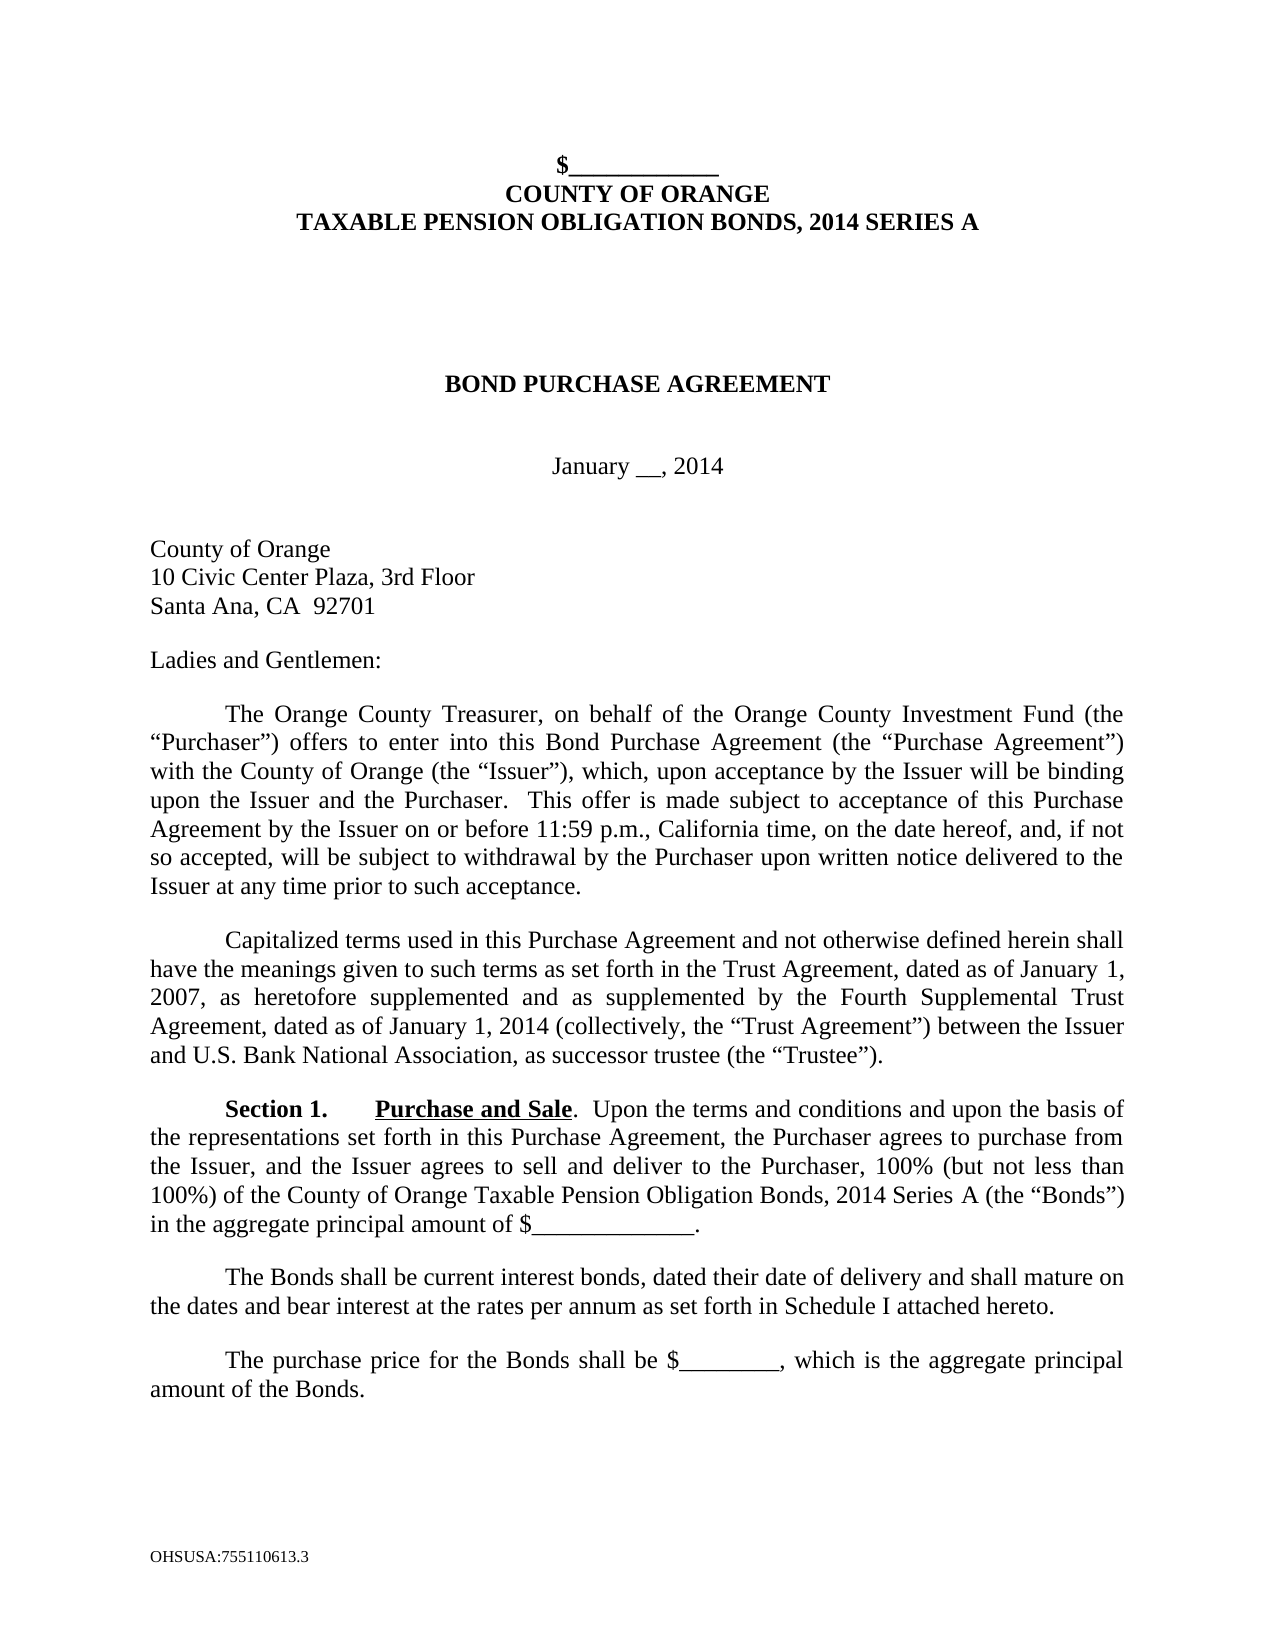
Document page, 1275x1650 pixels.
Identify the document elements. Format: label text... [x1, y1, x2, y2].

text County of Orange 10 Civic Center Plaza, 3rd Floor Santa Ana, CA 92701 [150, 534, 1125, 620]
text Purchase and Sale. Upon the terms and conditions and upon the basis of the representations set forth in this Purchase Agreement, the Purchaser agrees to purchase from the Issuer, and the Issuer agrees to sell and deliver to the Purchaser, 100% (but not less than 100%) of the County of Orange Taxable Pension Obligation Bonds, 2014 Series A (the “Bonds”) in the aggregate principal amount of $_____________. [150, 1094, 1125, 1237]
text The purchase price for the Bonds shall be $________, which is the aggregate principal amount of the Bonds. [150, 1345, 1125, 1402]
text Capitalized terms used in this Purchase Agreement and not otherwise defined herein shall have the meanings given to such terms as set forth in the Trust Agreement, dated as of January 1, 2007, as heretofore supplemented and as supplemented by the Fourth Supplemental Trust Agreement, dated as of January 1, 2014 (collectively, the “Trust Agreement”) between the Issuer and U.S. Bank National Association, as successor trustee (the “Trustee”). [150, 925, 1125, 1069]
text The Bonds shall be current interest bonds, dated their date of delivery and shall mature on the dates and bear interest at the rates per annum as set forth in Schedule I attached hereto. [150, 1262, 1125, 1320]
text The Orange County Treasurer, on behalf of the Orange County Investment Fund (the “Purchaser”) offers to enter into this Bond Purchase Agreement (the “Purchase Agreement”) with the County of Orange (the “Issuer”), which, upon acceptance by the Issuer will be binding upon the Issuer and the Purchaser. This offer is made subject to acceptance of this Purchase Agreement by the Issuer on or before 11:59 p.m., California time, on the date hereof, and, if not so accepted, will be subject to withdrawal by the Purchaser upon written notice delivered to the Issuer at any time prior to such acceptance. [150, 699, 1125, 900]
text Ladies and Gentlemen: [150, 645, 1125, 674]
title $____________ COUNTY OF ORANGE TAXABLE PENSION OBLIGATION BONDS, 2014 SERIES A [150, 150, 1125, 236]
title BOND PURCHASE AGREEMENT [150, 369, 1125, 397]
text January __, 2014 [150, 451, 1125, 480]
